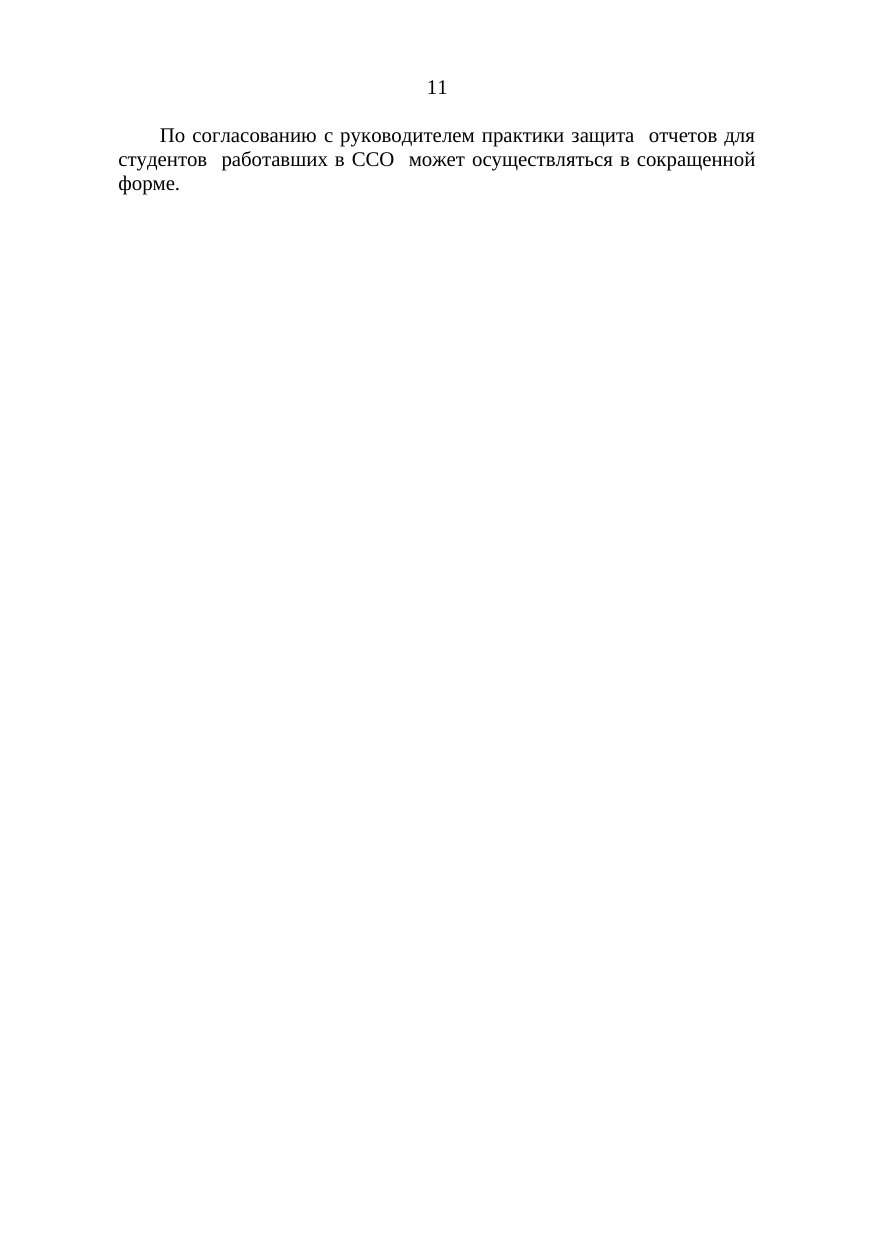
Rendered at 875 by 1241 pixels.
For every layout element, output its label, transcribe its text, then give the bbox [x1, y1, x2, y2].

text По согласованию с руководителем практики защита отчетов для студентов работавших в ССО может осуществляться в сокращенной форме. [118, 123, 756, 195]
